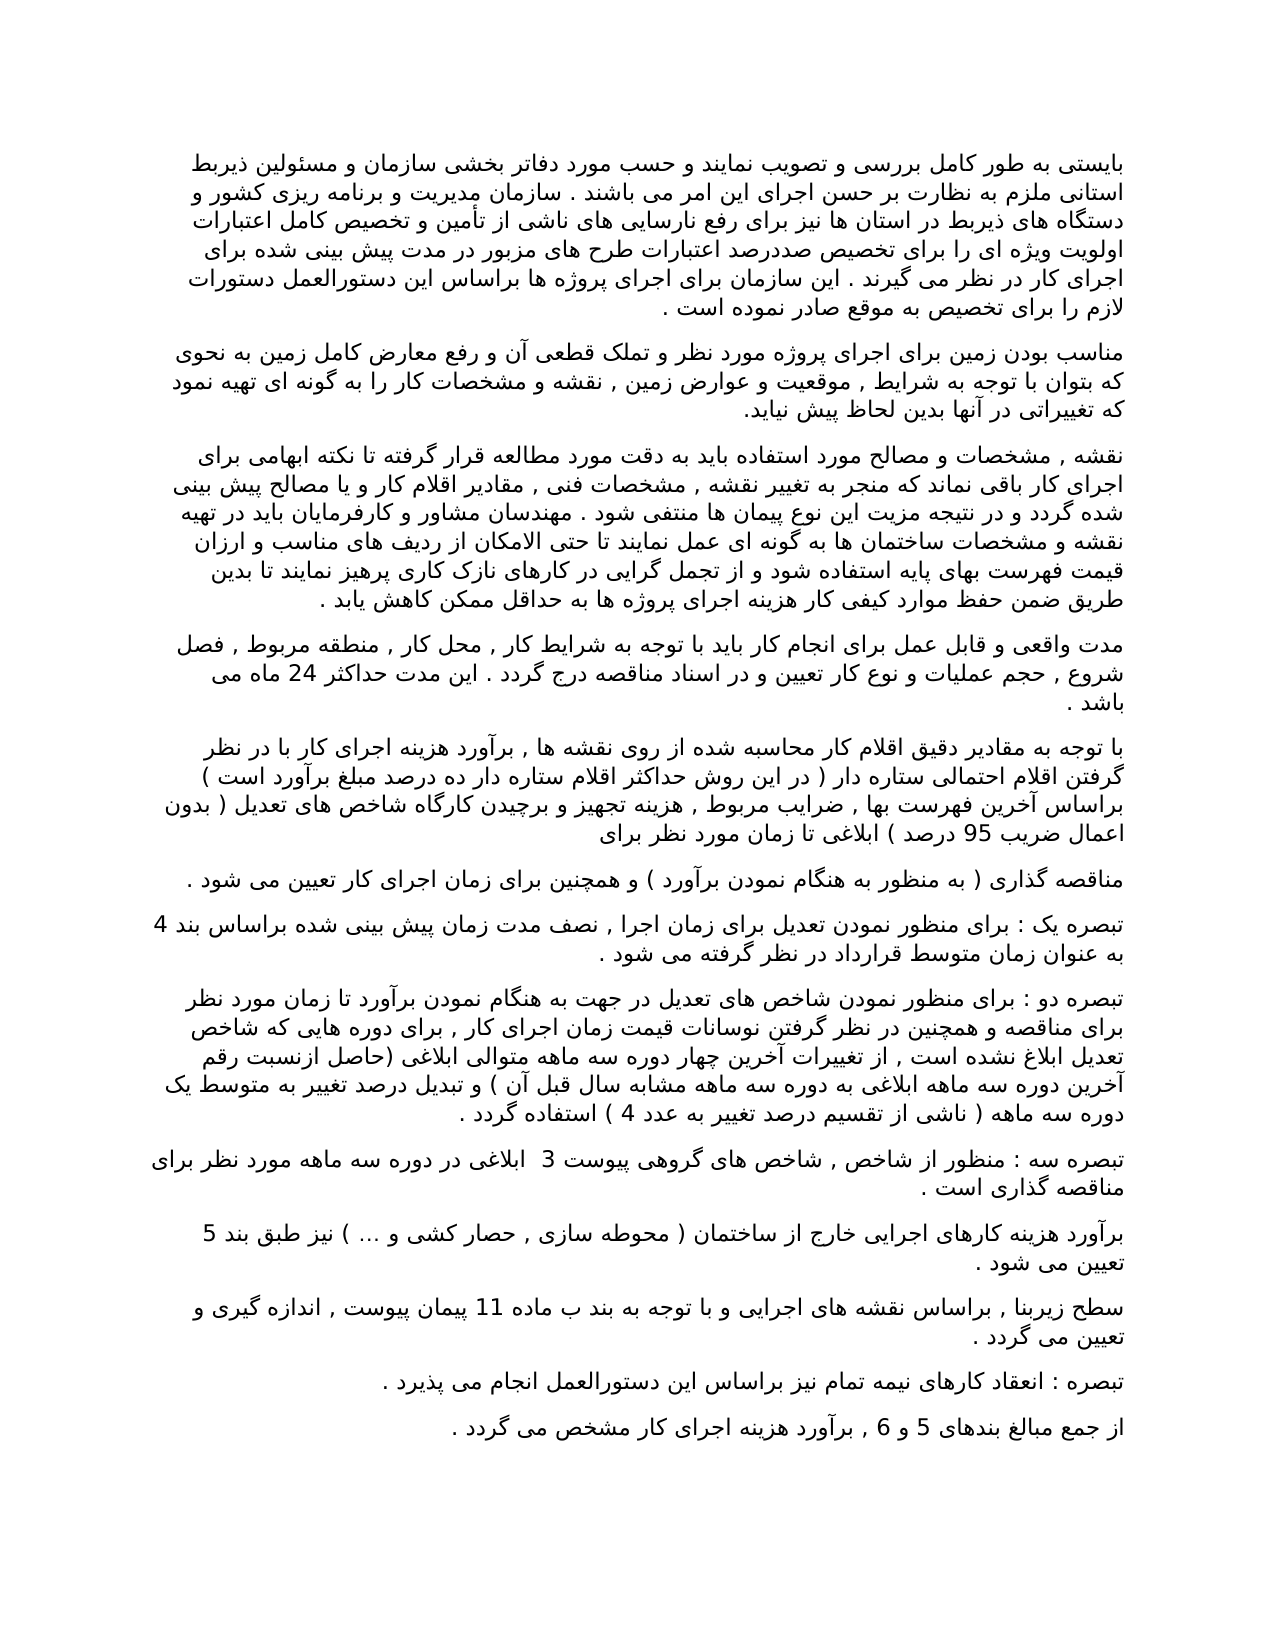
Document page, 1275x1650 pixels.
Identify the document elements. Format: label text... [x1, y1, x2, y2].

text مناقصه گذاری ( به منظور به هنگام نمودن برآورد ) و همچنین برای زمان اجرای کار تعیین می شود . [150, 866, 1125, 892]
text تبصره دو : برای منظور نمودن شاخص های تعدیل در جهت به هنگام نمودن برآورد تا زمان مورد نظر برای مناقصه و همچنین در نظر گرفتن نوسانات قیمت زمان اجرای کار , برای دوره هایی که شاخص تعدیل ابلاغ نشده است , از تغییرات آخرین چهار دوره سه ماهه متوالی ابلاغی (حاصل ازنسبت رقم آخرین دوره سه ماهه ابلاغی به دوره سه ماهه مشابه سال قبل آن ) و تبدیل درصد تغییر به متوسط یک دوره سه ماهه ( ناشی از تقسیم درصد تغییر به عدد 4 ) استفاده گردد . [150, 985, 1125, 1127]
text تبصره یک : برای منظور نمودن تعدیل برای زمان اجرا , نصف مدت زمان پیش بینی شده براساس بند 4 به عنوان زمان متوسط قرارداد در نظر گرفته می شود . [150, 911, 1125, 967]
text برآورد هزینه کارهای اجرایی خارج از ساختمان ( محوطه سازی , حصار کشی و … ) نیز طبق بند 5 تعیین می شود . [150, 1220, 1125, 1276]
text با توجه به مقادیر دقیق اقلام کار محاسبه شده از روی نقشه ها , برآورد هزینه اجرای کار با در نظر گرفتن اقلام احتمالی ستاره دار ( در این روش حداکثر اقلام ستاره دار ده درصد مبلغ برآورد است ) براساس آخرین فهرست بها , ضرایب مربوط , هزینه تجهیز و برچیدن کارگاه شاخص های تعدیل ( بدون اعمال ضریب 95 درصد ) ابلاغی تا زمان مورد نظر برای [150, 734, 1125, 847]
text از جمع مبالغ بندهای 5 و 6 , برآورد هزینه اجرای کار مشخص می گردد . [150, 1414, 1125, 1441]
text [150, 150, 1125, 320]
text نقشه , مشخصات و مصالح مورد استفاده باید به دقت مورد مطالعه قرار گرفته تا نکته ابهامی برای اجرای کار باقی نماند که منجر به تغییر نقشه , مشخصات فنی , مقادیر اقلام کار و یا مصالح پیش بینی شده گردد و در نتیجه مزیت این نوع پیمان ها منتفی شود . مهندسان مشاور و کارفرمایان باید در تهیه نقشه و مشخصات ساختمان ها به گونه ای عمل نمایند تا حتی الامکان از ردیف های مناسب و ارزان قیمت فهرست بهای پایه استفاده شود و از تجمل گرایی در کارهای نازک کاری پرهیز نمایند تا بدین طریق ضمن حفظ موارد کیفی کار هزینه اجرای پروژه ها به حداقل ممکن کاهش یابد . [150, 442, 1125, 612]
text مناسب بودن زمین برای اجرای پروژه مورد نظر و تملک قطعی آن و رفع معارض کامل زمین به نحوی که بتوان با توجه به شرایط , موقعیت و عوارض زمین , نقشه و مشخصات کار را به گونه ای تهیه نمود که تغییراتی در آنها بدین لحاظ پیش نیاید. [150, 339, 1125, 423]
text تبصره : انعقاد کارهای نیمه تمام نیز براساس این دستورالعمل انجام می پذیرد . [150, 1368, 1125, 1395]
text سطح زیربنا , براساس نقشه های اجرایی و با توجه به بند ب ماده 11 پیمان پیوست , اندازه گیری و تعیین می گردد . [150, 1294, 1125, 1350]
text مدت واقعی و قابل عمل برای انجام کار باید با توجه به شرایط کار , محل کار , منطقه مربوط , فصل شروع , حجم عملیات و نوع کار تعیین و در اسناد مناقصه درج گردد . این مدت حداکثر 24 ماه می باشد . [150, 631, 1125, 715]
text تبصره سه : منظور از شاخص , شاخص های گروهی پیوست 3 ابلاغی در دوره سه ماهه مورد نظر برای مناقصه گذاری است . [150, 1146, 1125, 1201]
